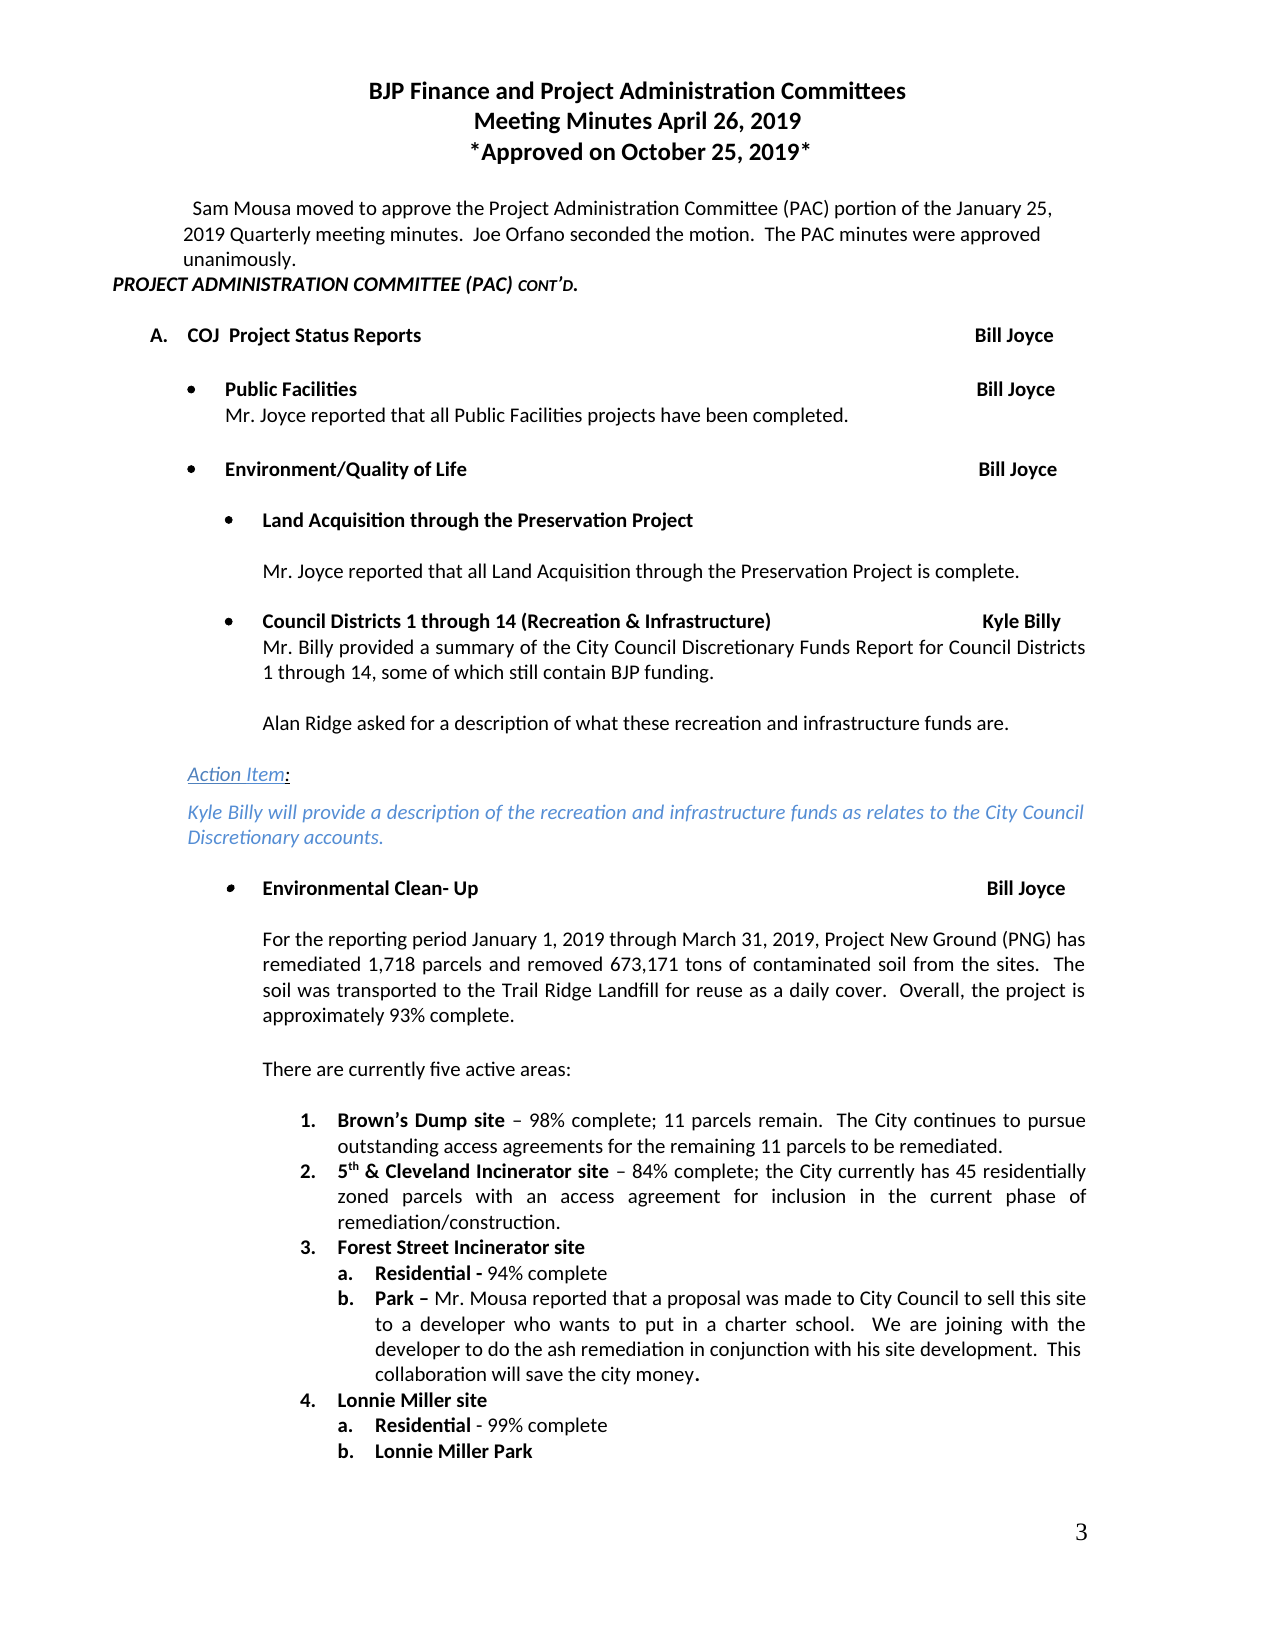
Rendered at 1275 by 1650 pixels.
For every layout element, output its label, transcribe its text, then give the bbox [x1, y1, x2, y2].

list Mr. Joyce reported that all Public Facilities projects have been completed. [225, 402, 1087, 427]
list Residential - 99% complete [337, 1412, 1087, 1438]
list Residential - 94% complete [337, 1260, 1087, 1285]
list Brown’s Dump site – 98% complete; 11 parcels remain. The City continues to pursue outstanding access agreements for the remaining 11 parcels to be remediated. [300, 1107, 1087, 1158]
list Environment/Quality of Life Bill Joyce [187, 456, 1087, 482]
text PROJECT ADMINISTRATION COMMITTEE (PAC) cont’d. [112, 272, 1087, 297]
list Environmental Clean- Up Bill Joyce [225, 875, 1087, 901]
list Alan Ridge asked for a description of what these recreation and infrastructure funds are. [262, 710, 1087, 736]
text Kyle Billy will provide a description of the recreation and infrastructure funds as relates to the City Council Discretionary accounts. [187, 799, 1087, 850]
list Council Districts 1 through 14 (Recreation & Infrastructure) Kyle Billy [225, 609, 1087, 634]
title Sam Mousa moved to approve the Project Administration Committee (PAC) portion of the January 25, [150, 195, 1087, 221]
list Mr. Joyce reported that all Land Acquisition through the Preservation Project is complete. [262, 558, 1087, 583]
list Lonnie Miller Park [337, 1438, 1087, 1463]
list Forest Street Incinerator site [300, 1234, 1087, 1260]
list For the reporting period January 1, 2019 through March 31, 2019, Project New Ground (PNG) has remediated 1,718 parcels and removed 673,171 tons of contaminated soil from the sites. The soil was transported to the Trail Ridge Landfill for reuse as a daily cover. Overall, the project is approximately 93% complete. [262, 926, 1087, 1028]
list Lonnie Miller site [300, 1387, 1087, 1412]
list Park – Mr. Mousa reported that a proposal was made to City Council to sell this site to a developer who wants to put in a charter school. We are joining with the developer to do the ash remediation in conjunction with his site development. This [337, 1285, 1087, 1362]
list Mr. Billy provided a summary of the City Council Discretionary Funds Report for Council Districts 1 through 14, some of which still contain BJP funding. [262, 634, 1087, 685]
list Public Facilities Bill Joyce [187, 377, 1087, 402]
title 2019 Quarterly meeting minutes. Joe Orfano seconded the motion. The PAC minutes were approved [150, 221, 1087, 246]
list collaboration will save the city money. [375, 1362, 1087, 1387]
list 5th & Cleveland Incinerator site – 84% complete; the City currently has 45 residentially zoned parcels with an access agreement for inclusion in the current phase of remediation/construction. [300, 1158, 1087, 1234]
title unanimously. [150, 246, 1087, 272]
list Action Item: [187, 761, 1087, 787]
list Land Acquisition through the Preservation Project [225, 507, 1087, 532]
list There are currently five active areas: [262, 1057, 1087, 1082]
list COJ Project Status Reports Bill Joyce [150, 322, 1087, 348]
